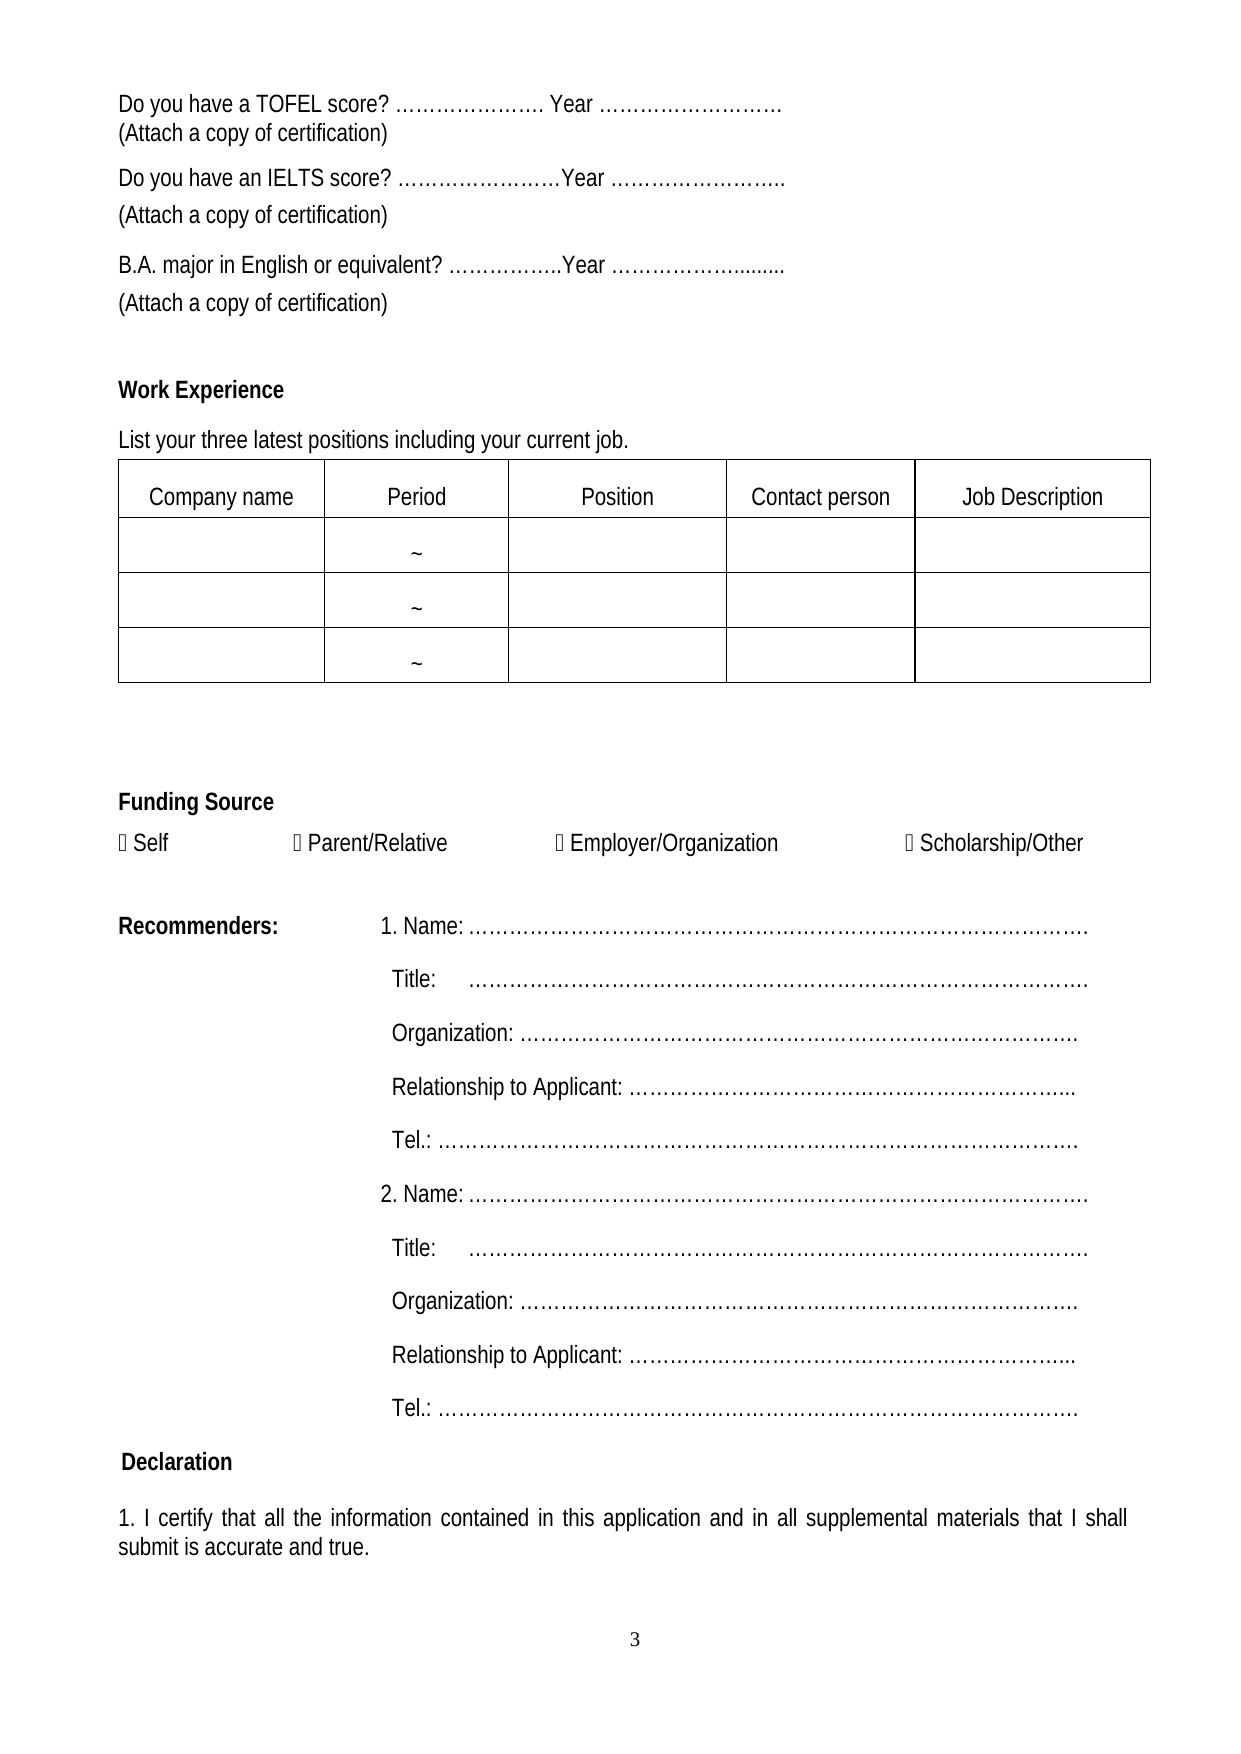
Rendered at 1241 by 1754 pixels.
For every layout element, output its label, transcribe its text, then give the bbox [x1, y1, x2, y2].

text 2. Name: ………………………………………………………………………………. [121, 1179, 1152, 1207]
table_cell [727, 573, 914, 627]
text Recommenders: 1. Name: ………………………………………………………………………………. [118, 911, 1152, 939]
table_cell ~ [325, 573, 508, 627]
table_cell [916, 573, 1150, 627]
text B.A. major in English or equivalent? ……………..Year ………………......... (Attach a copy of certification) [118, 246, 1152, 359]
text Do you have a TOFEL score? …………………. Year ……………………… (Attach a copy of certification) [118, 89, 1152, 146]
table_cell [727, 628, 914, 682]
table_cell ~ [325, 518, 508, 572]
text Organization: ………………………………………………………………………. [121, 1286, 1152, 1315]
text Declaration [121, 1447, 1152, 1476]
table_cell [509, 573, 726, 627]
table_cell [509, 628, 726, 682]
text Work Experience [118, 371, 1152, 409]
table_cell ~ [325, 628, 508, 682]
text Title: ………………………………………………………………………………. [121, 964, 1152, 993]
text Relationship to Applicant: ………………………………………………………... [121, 1340, 1152, 1368]
table_cell [119, 573, 324, 627]
text Funding Source [118, 787, 1152, 816]
table_cell [727, 518, 914, 572]
table_header Job Description [916, 460, 1150, 517]
table_header Contact person [727, 460, 914, 517]
text Tel.: …………………………………………………………………………………. [121, 1125, 1152, 1154]
text Title: ………………………………………………………………………………. [121, 1232, 1152, 1261]
table_header Position [509, 460, 726, 517]
text Do you have an IELTS score? ……………………Year …………………….. (Attach a copy of certification) [118, 159, 1152, 234]
text Tel.: …………………………………………………………………………………. [121, 1393, 1152, 1422]
text Relationship to Applicant: ………………………………………………………... [121, 1072, 1152, 1100]
table_cell [916, 628, 1150, 682]
table_cell [916, 518, 1150, 572]
text Organization: ………………………………………………………………………. [121, 1018, 1152, 1047]
table_cell [119, 518, 324, 572]
text List your three latest positions including your current job. [118, 421, 1152, 459]
text 1. I certify that all the information contained in this application and in all supplemental materials that I shall submit is accurate and true. [118, 1503, 1131, 1560]
table_cell [119, 628, 324, 682]
table_cell [509, 518, 726, 572]
table_header Period [325, 460, 508, 517]
table_header Company name [119, 460, 324, 517]
text Self Parent/Relative Employer/Organization Scholarship/Other [118, 828, 1152, 857]
